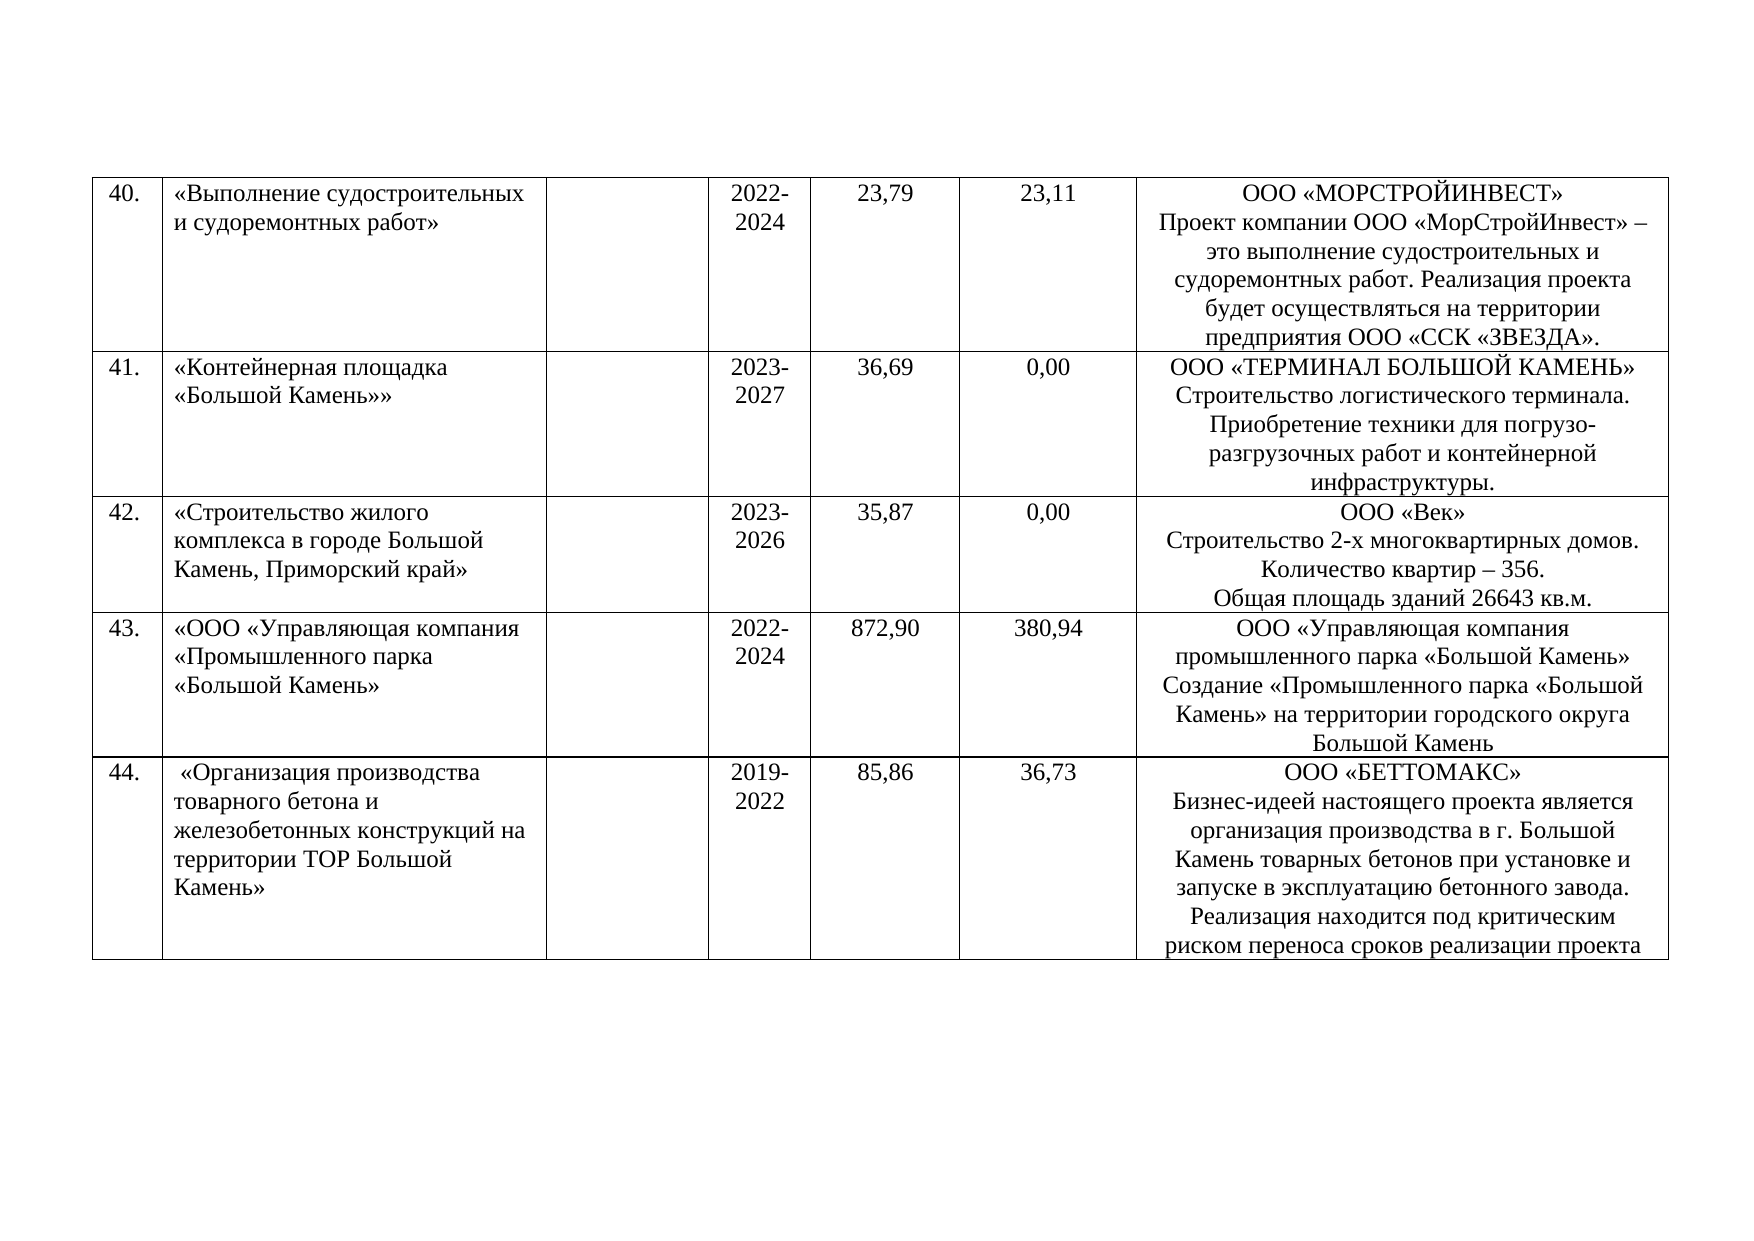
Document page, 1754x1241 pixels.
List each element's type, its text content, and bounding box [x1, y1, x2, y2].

table_cell 2022-2024 [709, 613, 810, 756]
table_cell 2023-2027 [709, 352, 810, 496]
table_cell 872,90 [811, 613, 959, 756]
table_cell ООО «ТЕРМИНАЛ БОЛЬШОЙ КАМЕНЬ» Строительство логистического терминала. Приобретение техники для погрузо-разгрузочных работ и контейнерной инфраструктуры. [1137, 352, 1668, 496]
table_cell 2019-2022 [709, 758, 810, 959]
table_cell [547, 352, 708, 496]
table_cell 35,87 [811, 497, 959, 612]
table_cell «Выполнение судостроительных и судоремонтных работ» [163, 178, 546, 351]
table_cell 0,00 [960, 497, 1136, 612]
table_cell 0,00 [960, 352, 1136, 496]
table_cell «Строительство жилого комплекса в городе Большой Камень, Приморский край» [163, 497, 546, 612]
table_cell [547, 613, 708, 756]
table_cell [93, 758, 162, 959]
table_cell ООО «Управляющая компания промышленного парка «Большой Камень» Создание «Промышленного парка «Большой Камень» на территории городского округа Большой Камень [1137, 613, 1668, 756]
table_cell «ООО «Управляющая компания «Промышленного парка «Большой Камень» [163, 613, 546, 756]
table_cell 2023-2026 [709, 497, 810, 612]
table_cell 2022-2024 [709, 178, 810, 351]
table_cell [547, 497, 708, 612]
table_cell [547, 178, 708, 351]
table_cell ООО «Век» Строительство 2-х многоквартирных домов. Количество квартир – 356. Общая площадь зданий 26643 кв.м. [1137, 497, 1668, 612]
table_cell «Организация производства товарного бетона и железобетонных конструкций на территории ТОР Большой Камень» [163, 758, 546, 959]
table_cell ООО «БЕТТОМАКС» Бизнес-идеей настоящего проекта является организация производства в г. Большой Камень товарных бетонов при установке и запуске в эксплуатацию бетонного завода. Реализация находится под критическим риском переноса сроков реализации проекта [1137, 758, 1668, 959]
table_cell [93, 497, 162, 612]
table_cell [547, 758, 708, 959]
table_cell 380,94 [960, 613, 1136, 756]
table_cell 36,69 [811, 352, 959, 496]
table_cell 23,11 [960, 178, 1136, 351]
table_cell 36,73 [960, 758, 1136, 959]
table_cell [93, 178, 162, 351]
table_cell «Контейнерная площадка «Большой Камень»» [163, 352, 546, 496]
table_cell 85,86 [811, 758, 959, 959]
table_cell [93, 352, 162, 496]
table_cell ООО «МОРСТРОЙИНВЕСТ» Проект компании ООО «МорСтройИнвест» – это выполнение судостроительных и судоремонтных работ. Реализация проекта будет осуществляться на территории предприятия ООО «ССК «ЗВЕЗДА». [1137, 178, 1668, 351]
table_cell [93, 613, 162, 756]
table_cell 23,79 [811, 178, 959, 351]
